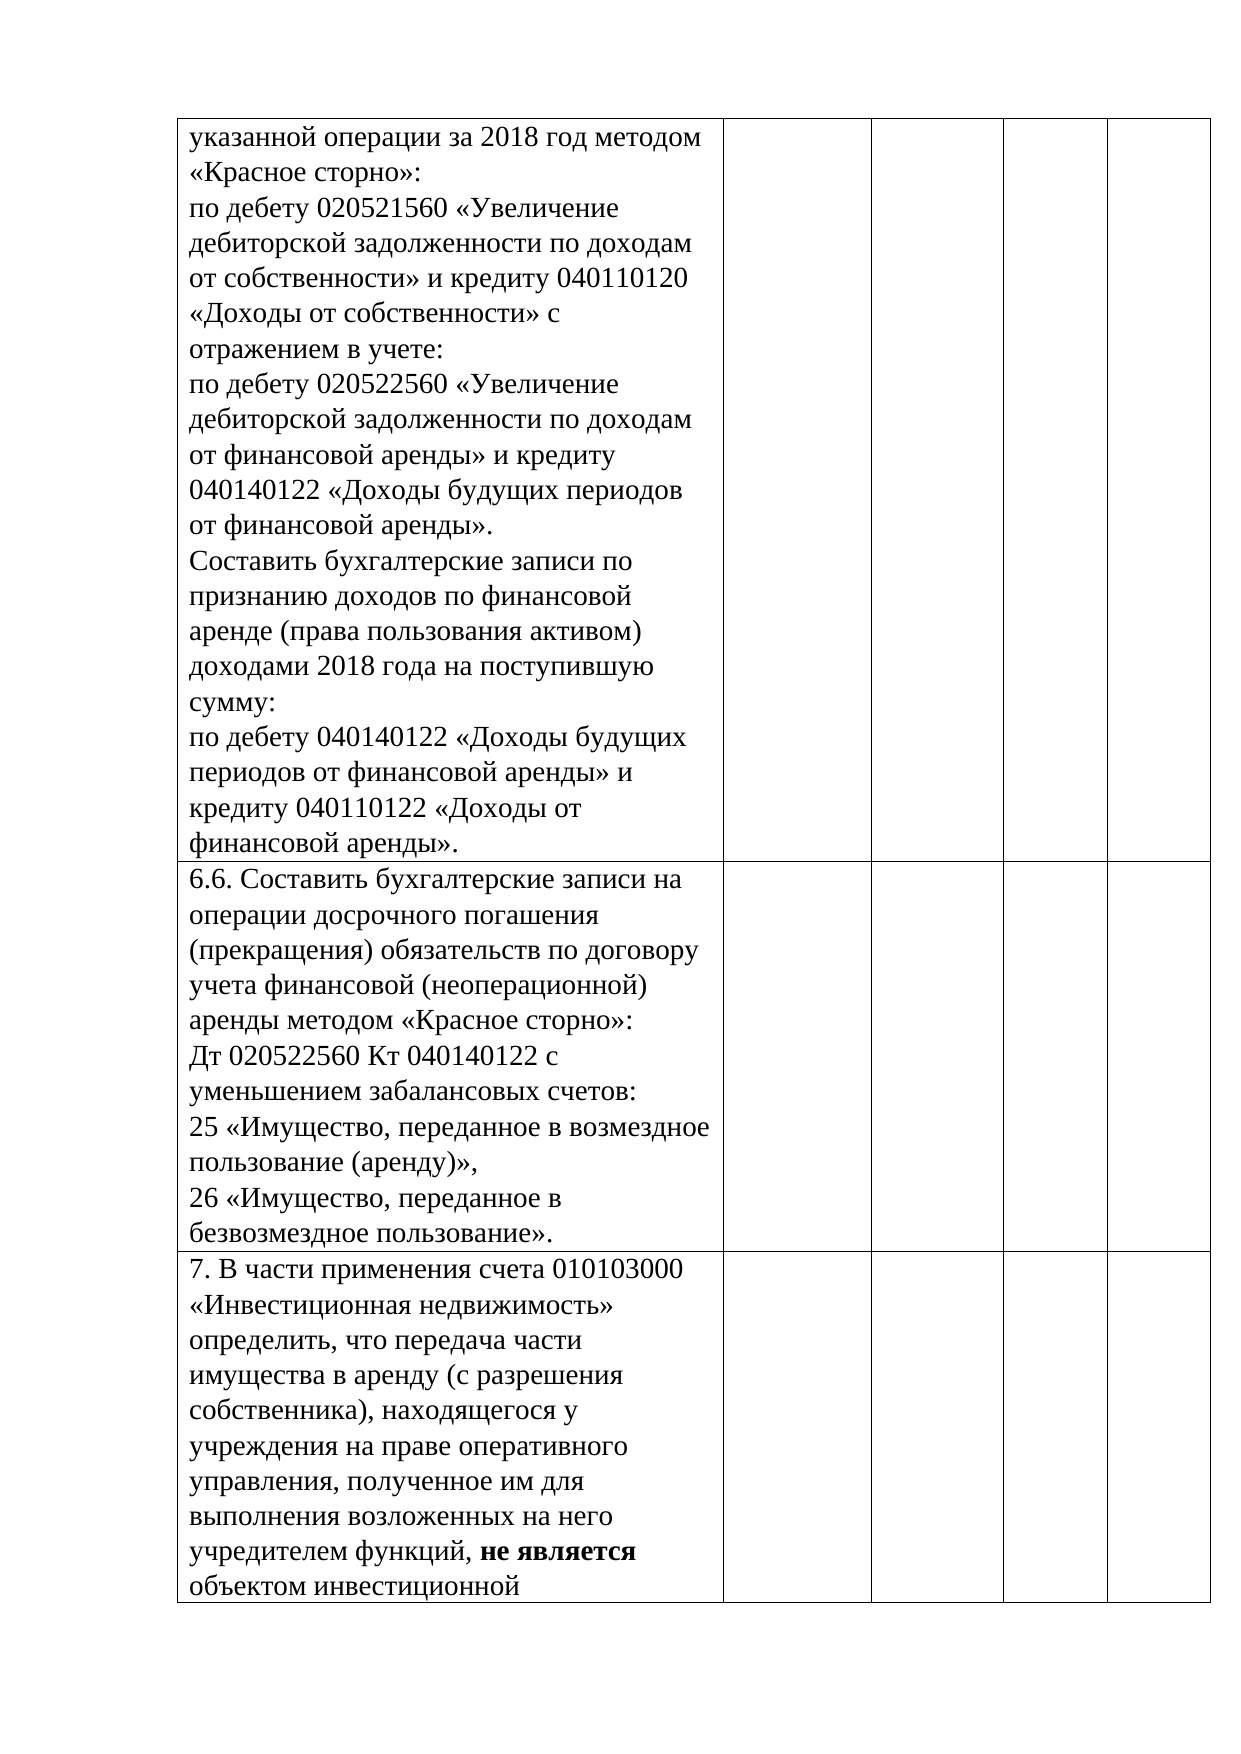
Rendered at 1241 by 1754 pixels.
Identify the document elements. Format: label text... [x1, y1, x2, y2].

table_cell [1108, 1252, 1210, 1602]
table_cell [178, 119, 723, 861]
table_cell 6.6. Составить бухгалтерские записи на операции досрочного погашения (прекращения) обязательств по договору учета финансовой (неоперационной) аренды методом «Красное сторно»: Дт 020522560 Кт 040140122 с уменьшением забалансовых счетов: 25 «Имущество, переданное в возмездное пользование (аренду)», 26 «Имущество, переданное в безвозмездное пользование». [178, 862, 723, 1251]
table_cell [1004, 862, 1107, 1251]
table_cell [872, 119, 1003, 861]
table_cell [872, 1252, 1003, 1602]
table_cell [1108, 862, 1210, 1251]
table_cell [724, 1252, 871, 1602]
table_cell [724, 862, 871, 1251]
table_cell [1004, 1252, 1107, 1602]
table_cell [872, 862, 1003, 1251]
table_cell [178, 1252, 723, 1602]
table_cell [1004, 119, 1107, 861]
table_cell [1108, 119, 1210, 861]
table_cell [724, 119, 871, 861]
